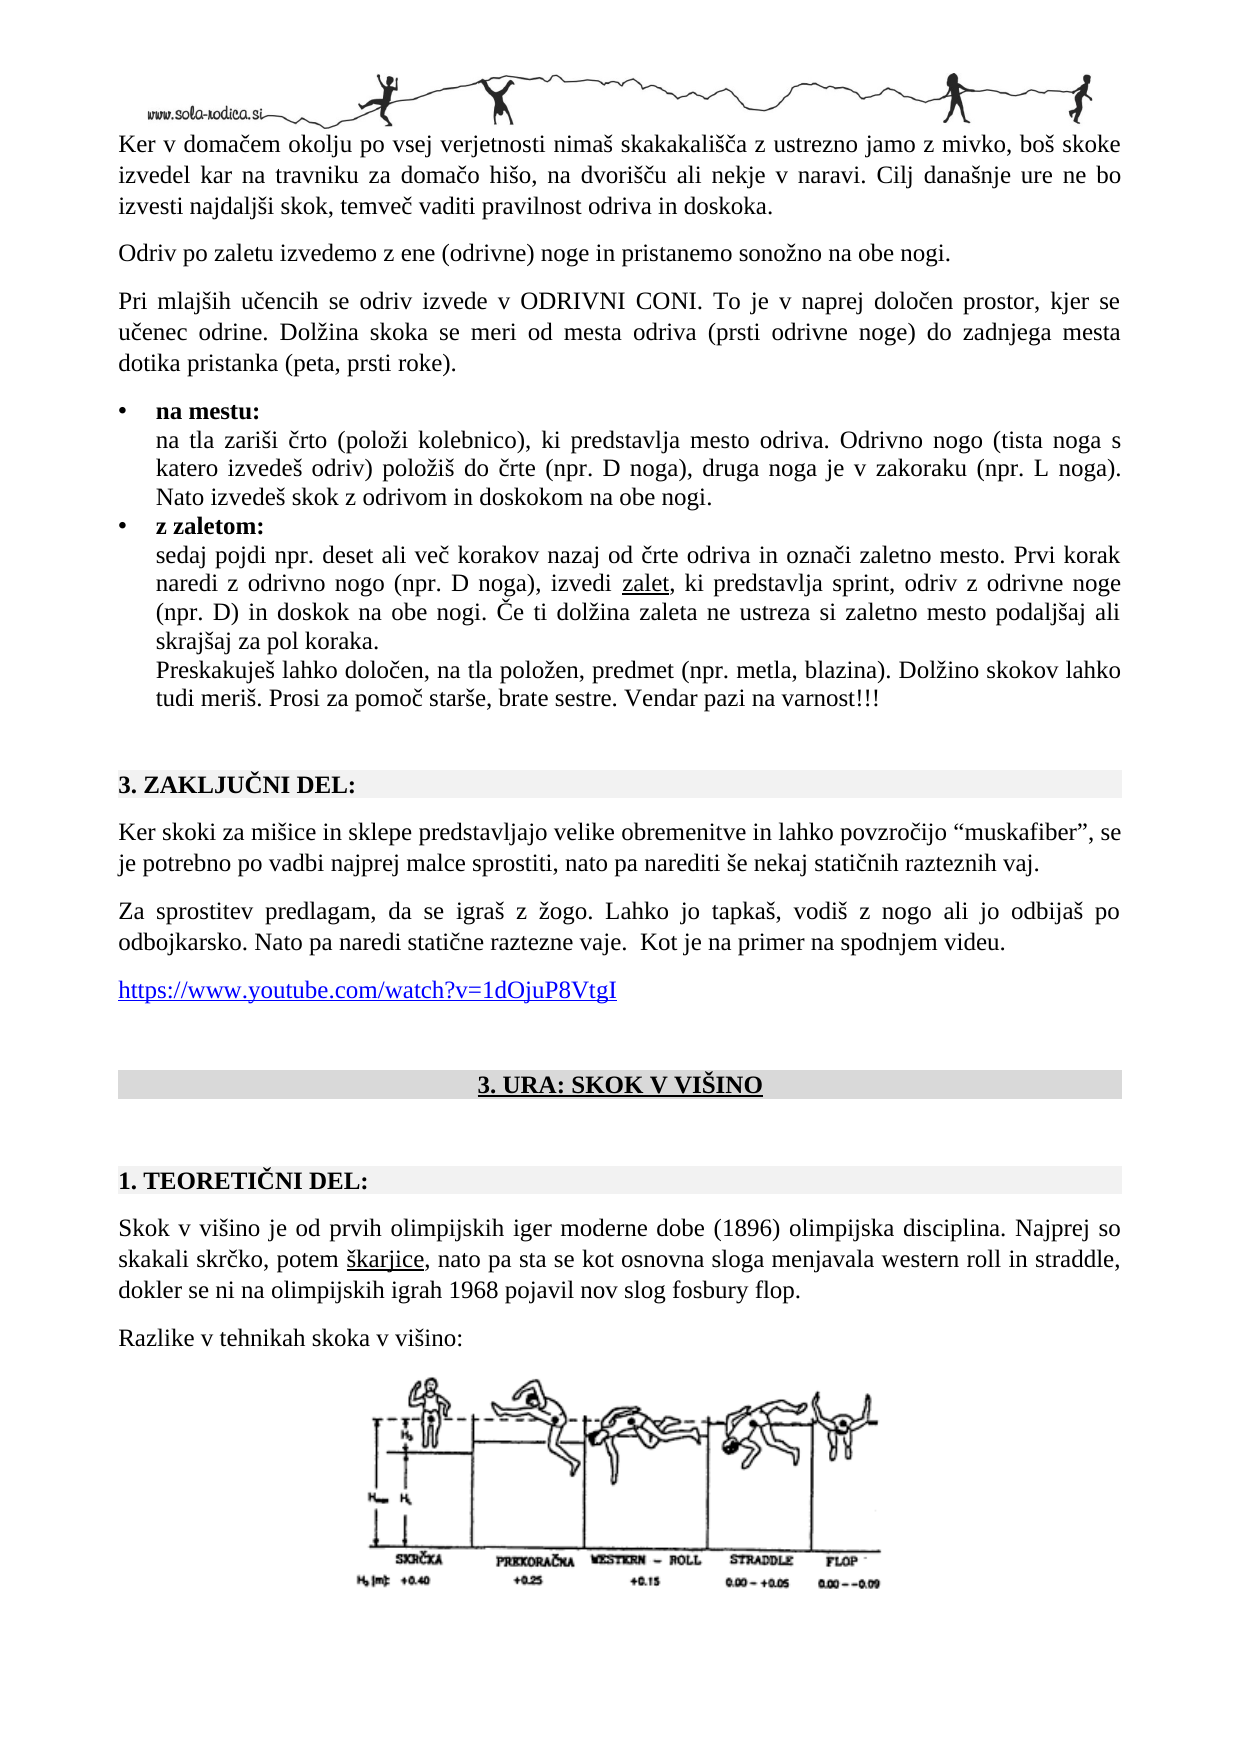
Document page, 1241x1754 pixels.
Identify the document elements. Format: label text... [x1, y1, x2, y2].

list sedaj pojdi npr. deset ali več korakov nazaj od črte odriva in označi zaletno mesto. Prvi korak naredi z odrivno nogo (npr. D noga), izvedi zalet, ki predstavlja sprint, odriv z odrivne noge (npr. D) in doskok na obe nogi. Če ti dolžina zaleta ne ustreza si zaletno mesto podaljšaj ali skrajšaj za pol koraka. [156, 540, 1122, 655]
list z zaletom: [118, 511, 1122, 540]
text Pri mlajših učencih se odriv izvede v ODRIVNI CONI. To je v naprej določen prostor, kjer se učenec odrine. Dolžina skoka se meri od mesta odriva (prsti odrivne noge) do zadnjega mesta dotika pristanka (peta, prsti roke). [118, 286, 1122, 377]
text Za sprostitev predlagam, da se igraš z žogo. Lahko jo tapkaš, vodiš z nogo ali jo odbijaš po odbojkarsko. Nato pa naredi statične raztezne vaje. Kot je na primer na spodnjem videu. [118, 896, 1122, 956]
text 1. TEORETIČNI DEL: [118, 1166, 1122, 1194]
list na mestu: [118, 396, 1122, 425]
text 3. URA: SKOK V VIŠINO [118, 1070, 1122, 1099]
text Odriv po zaletu izvedemo z ene (odrivne) noge in pristanemo sonožno na obe nogi. [118, 238, 1122, 267]
text Skok v višino je od prvih olimpijskih iger moderne dobe (1896) olimpijska disciplina. Najprej so skakali skrčko, potem škarjice, nato pa sta se kot osnovna sloga menjavala western roll in straddle, dokler se ni na olimpijskih igrah 1968 pojavil nov slog fosbury flop. [118, 1213, 1122, 1304]
picture [351, 1371, 889, 1600]
picture [147, 73, 1093, 129]
list Preskakuješ lahko določen, na tla položen, predmet (npr. metla, blazina). Dolžino skokov lahko tudi meriš. Prosi za pomoč starše, brate sestre. Vendar pazi na varnost!!! [156, 655, 1122, 712]
list na tla zariši črto (položi kolebnico), ki predstavlja mesto odriva. Odrivno nogo (tista noga s katero izvedeš odriv) položiš do črte (npr. D noga), druga noga je v zakoraku (npr. L noga). Nato izvedeš skok z odrivom in doskokom na obe nogi. [156, 425, 1122, 511]
text Ker v domačem okolju po vsej verjetnosti nimaš skakakališča z ustrezno jamo z mivko, boš skoke izvedel kar na travniku za domačo hišo, na dvorišču ali nekje v naravi. Cilj današnje ure ne bo izvesti najdaljši skok, temveč vaditi pravilnost odriva in doskoka. [118, 129, 1122, 219]
text Ker skoki za mišice in sklepe predstavljajo velike obremenitve in lahko povzročijo “muskafiber”, se je potrebno po vadbi najprej malce sprostiti, nato pa narediti še nekaj statičnih razteznih vaj. [118, 817, 1122, 877]
text Razlike v tehnikah skoka v višino: [118, 1323, 1122, 1352]
text 3. ZAKLJUČNI DEL: [118, 770, 1122, 798]
text https://www.youtube.com/watch?v=1dOjuP8VtgI [118, 975, 1122, 1004]
